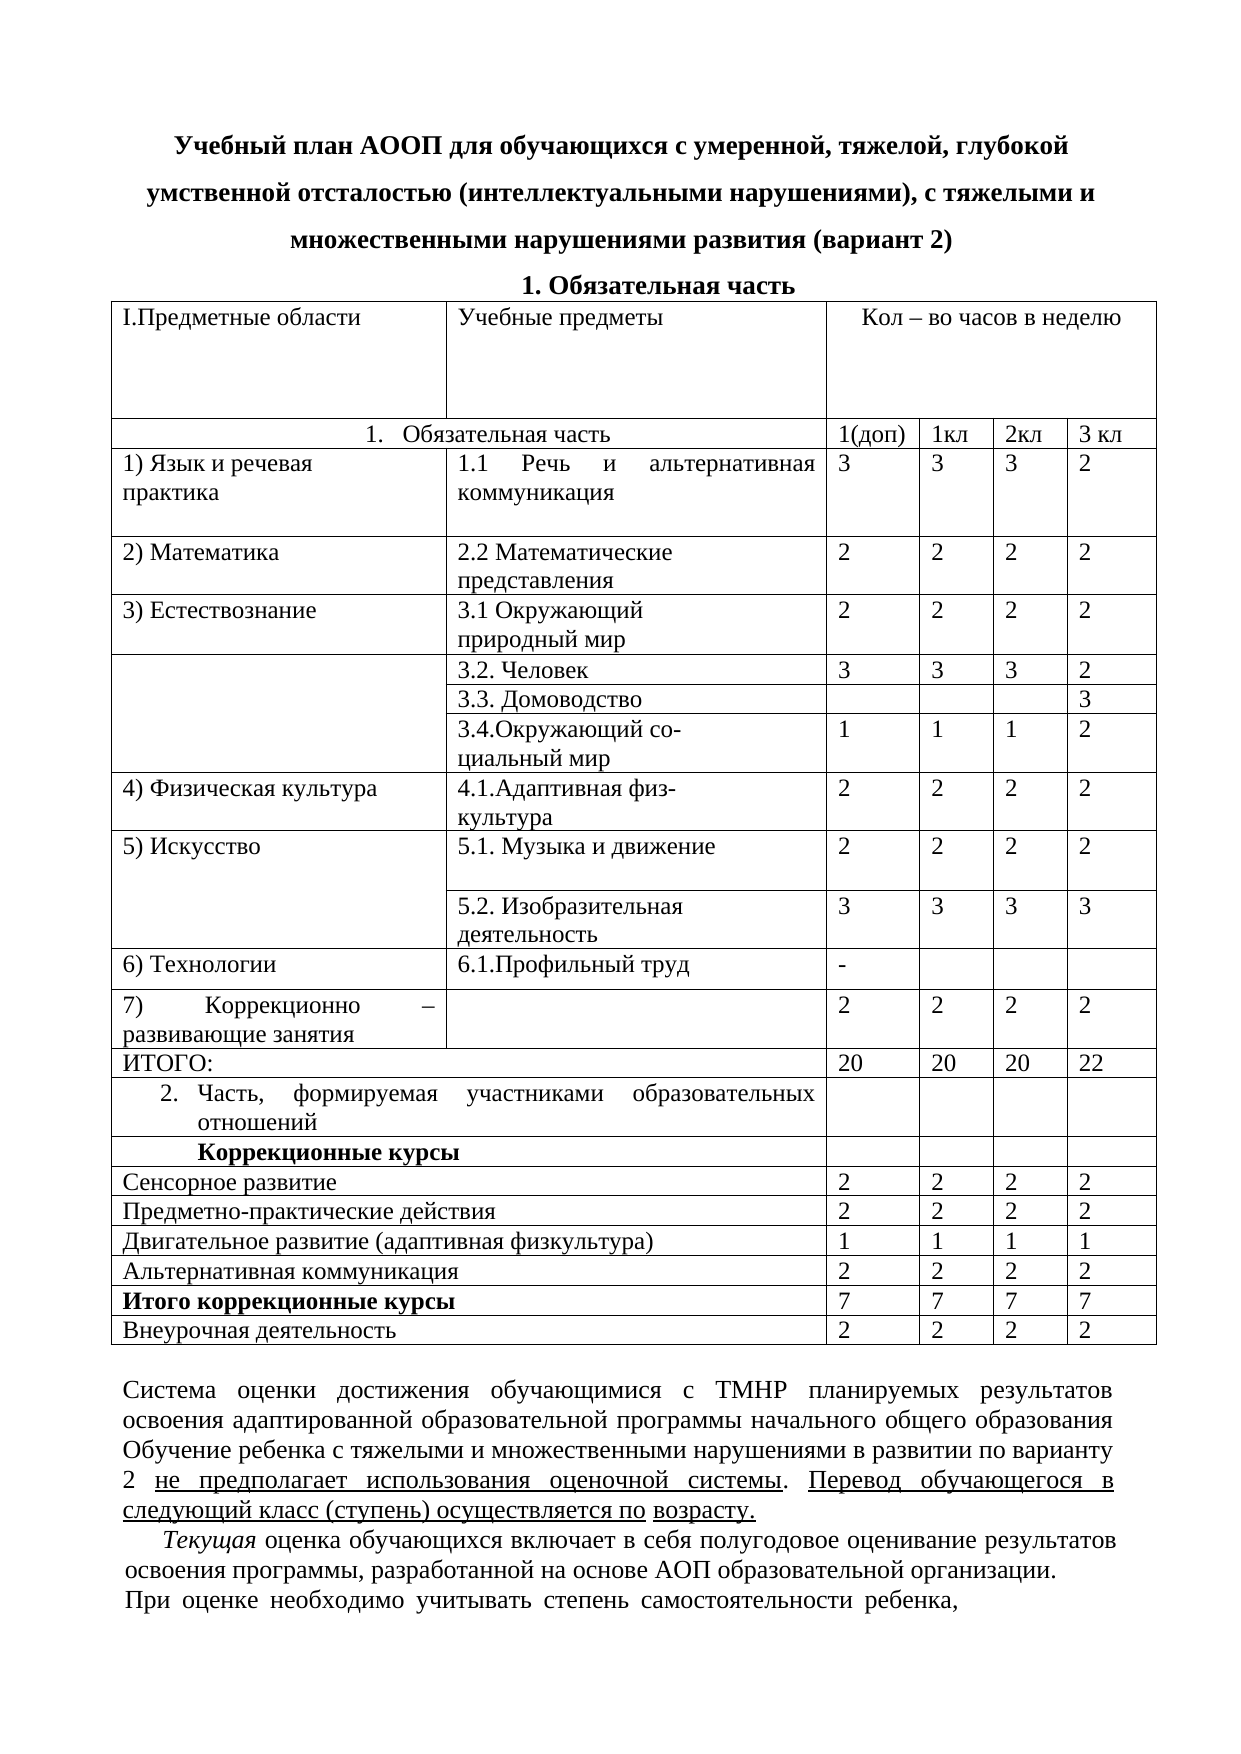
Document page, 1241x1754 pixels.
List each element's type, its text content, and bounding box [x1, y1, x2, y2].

text Система оценки достижения обучающимися с ТМНР планируемых результатов освоения адаптированной образовательной программы начального общего образования Обучение ребенка с тяжелыми и множественными нарушениями в развитии по варианту 2 не предполагает использования оценочной системы. Перевод обучающегося в следующий класс (ступень) осуществляется по возрасту. [122, 1374, 1114, 1524]
table_cell 2 [994, 831, 1067, 890]
table_cell [920, 685, 993, 713]
table_cell 3 [920, 449, 993, 536]
table_cell Коррекционные курсы [112, 1137, 826, 1166]
table_cell 6.1.Профильный труд [447, 949, 826, 989]
table_cell 3.2. Человек [447, 655, 826, 683]
table_cell 3 [994, 655, 1067, 683]
table_cell 5) Искусство [112, 831, 446, 948]
table_cell 1 [827, 1226, 919, 1255]
table_cell 20 [994, 1049, 1067, 1077]
table_cell 2 [1068, 831, 1156, 890]
table_cell Часть, формируемая участниками образовательных отношений [112, 1078, 826, 1136]
table_cell 1.1 Речь и альтернативная коммуникация [447, 449, 826, 536]
table_cell 2 [994, 773, 1067, 830]
table_cell 1 [920, 1226, 993, 1255]
table_cell Обязательная часть [112, 419, 826, 447]
table_cell 5.1. Музыка и движение [447, 831, 826, 890]
table_cell Сенсорное развитие [112, 1167, 826, 1195]
table_header I.Предметные области [112, 302, 446, 418]
table_cell ИТОГО: [112, 1049, 826, 1077]
table_cell [1068, 949, 1156, 989]
table_cell 2 [994, 537, 1067, 594]
text Текущая оценка обучающихся включает в себя полугодовое оценивание результатов освоения программы, разработанной на основе АОП образовательной организации. [124, 1524, 1118, 1584]
table_cell 2 [920, 1167, 993, 1195]
table_cell 2 [1068, 449, 1156, 536]
table_cell 4) Физическая культура [112, 773, 446, 830]
table_cell 2 [827, 537, 919, 594]
table_cell 2 [920, 990, 993, 1047]
table_cell 2 [1068, 537, 1156, 594]
table_cell 2 [827, 1167, 919, 1195]
table_cell 2 [994, 595, 1067, 654]
table_cell 6) Технологии [112, 949, 446, 989]
table_cell 20 [827, 1049, 919, 1077]
table_cell 20 [920, 1049, 993, 1077]
table_cell 2 [827, 1256, 919, 1285]
table_cell 2 [920, 1196, 993, 1225]
table_cell [994, 1078, 1067, 1136]
table_cell 1 [827, 714, 919, 772]
table_header Кол – во часов в неделю [827, 302, 1156, 418]
table_cell Внеурочная деятельность [112, 1316, 826, 1344]
table_cell 2 [994, 1167, 1067, 1195]
table_cell 3) Естествознание [112, 595, 446, 654]
table_cell 3 [994, 449, 1067, 536]
table_cell 3.3. Домоводство [447, 685, 826, 713]
table_cell Двигательное развитие (адаптивная физкультура) [112, 1226, 826, 1255]
table_cell [920, 1137, 993, 1166]
table_cell [827, 685, 919, 713]
table_cell 2 [827, 990, 919, 1047]
table_cell [447, 990, 826, 1047]
table_cell [920, 1078, 993, 1136]
table_cell 2 [1068, 1196, 1156, 1225]
table_cell 2 [920, 831, 993, 890]
table_cell 2 [827, 831, 919, 890]
table_cell 3 [1068, 685, 1156, 713]
table_cell [994, 685, 1067, 713]
table_cell 2 [994, 990, 1067, 1047]
table_cell 2 [1068, 655, 1156, 683]
table_cell 7 [1068, 1286, 1156, 1314]
table_cell [920, 949, 993, 989]
table_cell 2) Математика [112, 537, 446, 594]
table_cell 2 [920, 1316, 993, 1344]
table_cell 7 [827, 1286, 919, 1314]
table_cell 2 [994, 1316, 1067, 1344]
table_cell 2 [827, 595, 919, 654]
table_cell 2 [920, 595, 993, 654]
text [124, 1584, 960, 1614]
table_cell [994, 949, 1067, 989]
table_cell 5.2. Изобразительная деятельность [447, 891, 826, 948]
table_cell 3.1 Окружающий природный мир [447, 595, 826, 654]
table_cell [827, 1078, 919, 1136]
table_cell 2 [827, 773, 919, 830]
table_cell 2 [1068, 773, 1156, 830]
table_cell 2 [1068, 1316, 1156, 1344]
table_cell 7) Коррекционно – развивающие занятия [112, 990, 446, 1047]
table_cell 3 [827, 891, 919, 948]
table_cell 1(доп) [827, 419, 919, 447]
table_cell 2 [920, 537, 993, 594]
table_cell 3 кл [1068, 419, 1156, 447]
table_cell 2 [827, 1316, 919, 1344]
table_cell 3 [920, 655, 993, 683]
table_cell 1 [920, 714, 993, 772]
table_cell 3 [920, 891, 993, 948]
table_cell 2 [1068, 595, 1156, 654]
table_cell 2 [994, 1196, 1067, 1225]
table_cell - [827, 949, 919, 989]
table_cell 2кл [994, 419, 1067, 447]
table_cell 3 [994, 891, 1067, 948]
table_cell 1 [994, 714, 1067, 772]
table_cell 3 [1068, 891, 1156, 948]
table_cell 4.1.Адаптивная физ- культура [447, 773, 826, 830]
table_cell 2 [994, 1256, 1067, 1285]
table_cell Предметно-практические действия [112, 1196, 826, 1225]
table_cell 1 [1068, 1226, 1156, 1255]
table_cell 7 [994, 1286, 1067, 1314]
table_cell [112, 655, 446, 772]
table_cell [994, 1137, 1067, 1166]
text 1. Обязательная часть [122, 269, 1120, 301]
table_cell 2 [920, 1256, 993, 1285]
table_cell 2 [920, 773, 993, 830]
table_cell 2 [1068, 714, 1156, 772]
table_cell [1068, 1137, 1156, 1166]
table_cell 3 [827, 449, 919, 536]
table_cell [1068, 1078, 1156, 1136]
table_cell 1 [994, 1226, 1067, 1255]
table_cell 1) Язык и речевая практика [112, 449, 446, 536]
table_cell Итого коррекционные курсы [112, 1286, 826, 1314]
table_cell 2 [1068, 1256, 1156, 1285]
table_cell 2 [1068, 990, 1156, 1047]
text Учебный план АООП для обучающихся с умеренной, тяжелой, глубокой умственной отсталостью (интеллектуальными нарушениями), с тяжелыми и множественными нарушениями развития (вариант 2) [122, 129, 1120, 254]
table_cell 2 [827, 1196, 919, 1225]
table_cell 7 [920, 1286, 993, 1314]
table_cell 3.4.Окружающий со- циальный мир [447, 714, 826, 772]
table_cell 22 [1068, 1049, 1156, 1077]
table_cell 2 [1068, 1167, 1156, 1195]
table_cell 2.2 Математические представления [447, 537, 826, 594]
table_header Учебные предметы [447, 302, 826, 418]
table_cell 3 [827, 655, 919, 683]
table_cell [827, 1137, 919, 1166]
table_cell 1кл [920, 419, 993, 447]
table_cell Альтернативная коммуникация [112, 1256, 826, 1285]
